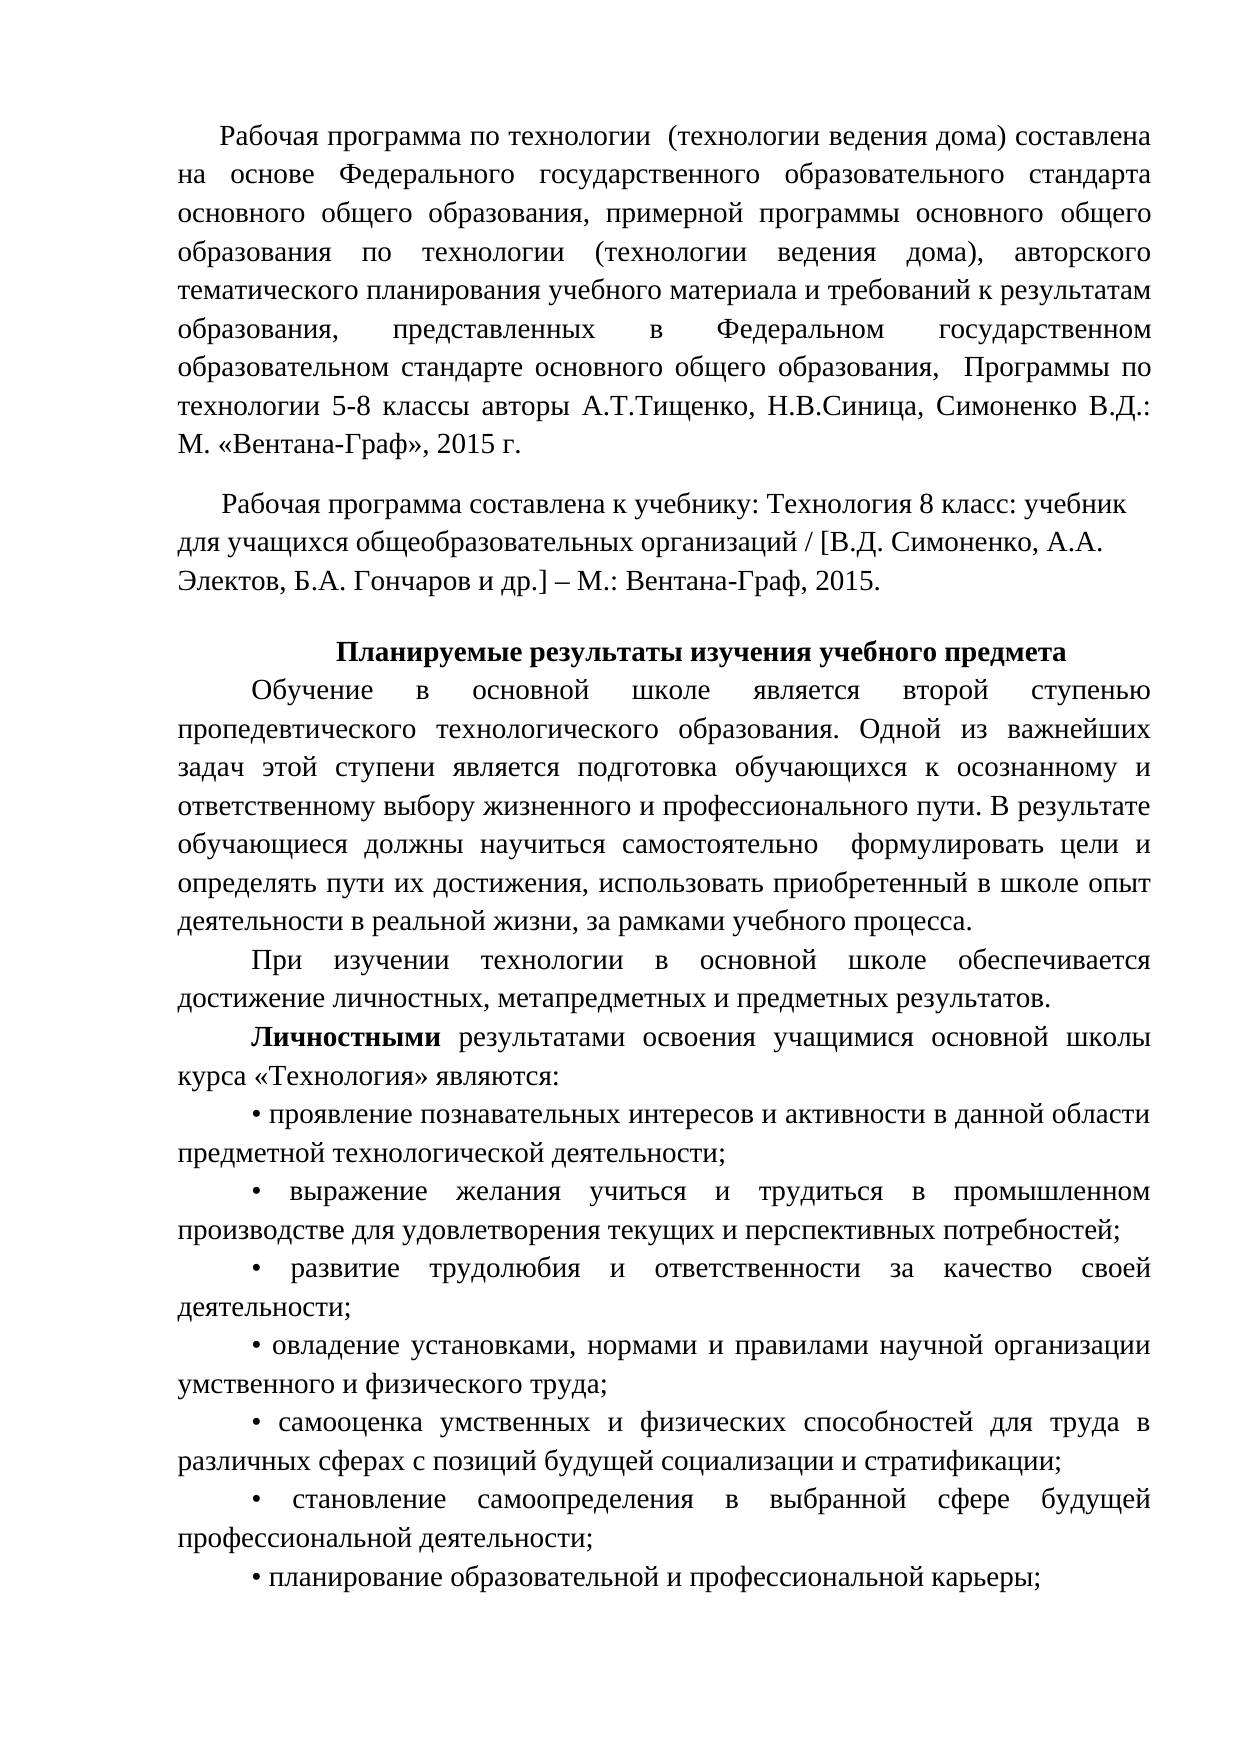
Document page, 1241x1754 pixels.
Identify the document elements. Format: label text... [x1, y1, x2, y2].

text Рабочая программа по технологии (технологии ведения дома) составлена на основе Федерального государственного образовательного стандарта основного общего образования, примерной программы основного общего образования по технологии (технологии ведения дома), авторского тематического планирования учебного материала и требований к результатам образования, представленных в Федеральном государственном образовательном стандарте основного общего образования, Программы по технологии 5-8 классы авторы А.Т.Тищенко, Н.В.Синица, Симоненко В.Д.: М. «Вентана-Граф», 2015 г. [177, 118, 1152, 460]
text • выражение желания учиться и трудиться в промышленном производстве для удовлетворения текущих и перспективных потребностей; [177, 1173, 1152, 1245]
text • развитие трудолюбия и ответственности за качество своей деятельности; [177, 1250, 1152, 1322]
text • самооценка умственных и физических способностей для труда в различных сферах с позиций будущей социализации и стратификации; [177, 1404, 1152, 1477]
text Планируемые результаты изучения учебного предмета [177, 634, 1152, 667]
text • овладение установками, нормами и правилами научной организации умственного и физического труда; [177, 1327, 1152, 1399]
text Личностными результатами освоения учащимися основной школы курса «Технология» являются: [177, 1019, 1152, 1091]
text Рабочая программа составлена к учебнику: Технология 8 класс: учебник для учащихся общеобразовательных организаций / [В.Д. Симоненко, А.А. Электов, Б.А. Гончаров и др.] – М.: Вентана-Граф, 2015. [177, 486, 1152, 596]
text • проявление познавательных интересов и активности в данной области предметной технологической деятельности; [177, 1096, 1152, 1168]
text Обучение в основной школе является второй ступенью пропедевтического технологического образования. Одной из важнейших задач этой ступени является подготовка обучающихся к осознанному и ответственному выбору жизненного и профессионального пути. В результате обучающиеся должны научиться самостоятельно формулировать цели и определять пути их достижения, использовать приобретенный в школе опыт деятельности в реальной жизни, за рамками учебного процесса. [177, 672, 1152, 937]
text • становление самоопределения в выбранной сфере будущей профессиональной деятельности; [177, 1482, 1152, 1554]
text При изучении технологии в основной школе обеспечивается достижение личностных, метапредметных и предметных результатов. [177, 942, 1152, 1014]
text • планирование образовательной и профессиональной карьеры; [177, 1559, 1152, 1592]
